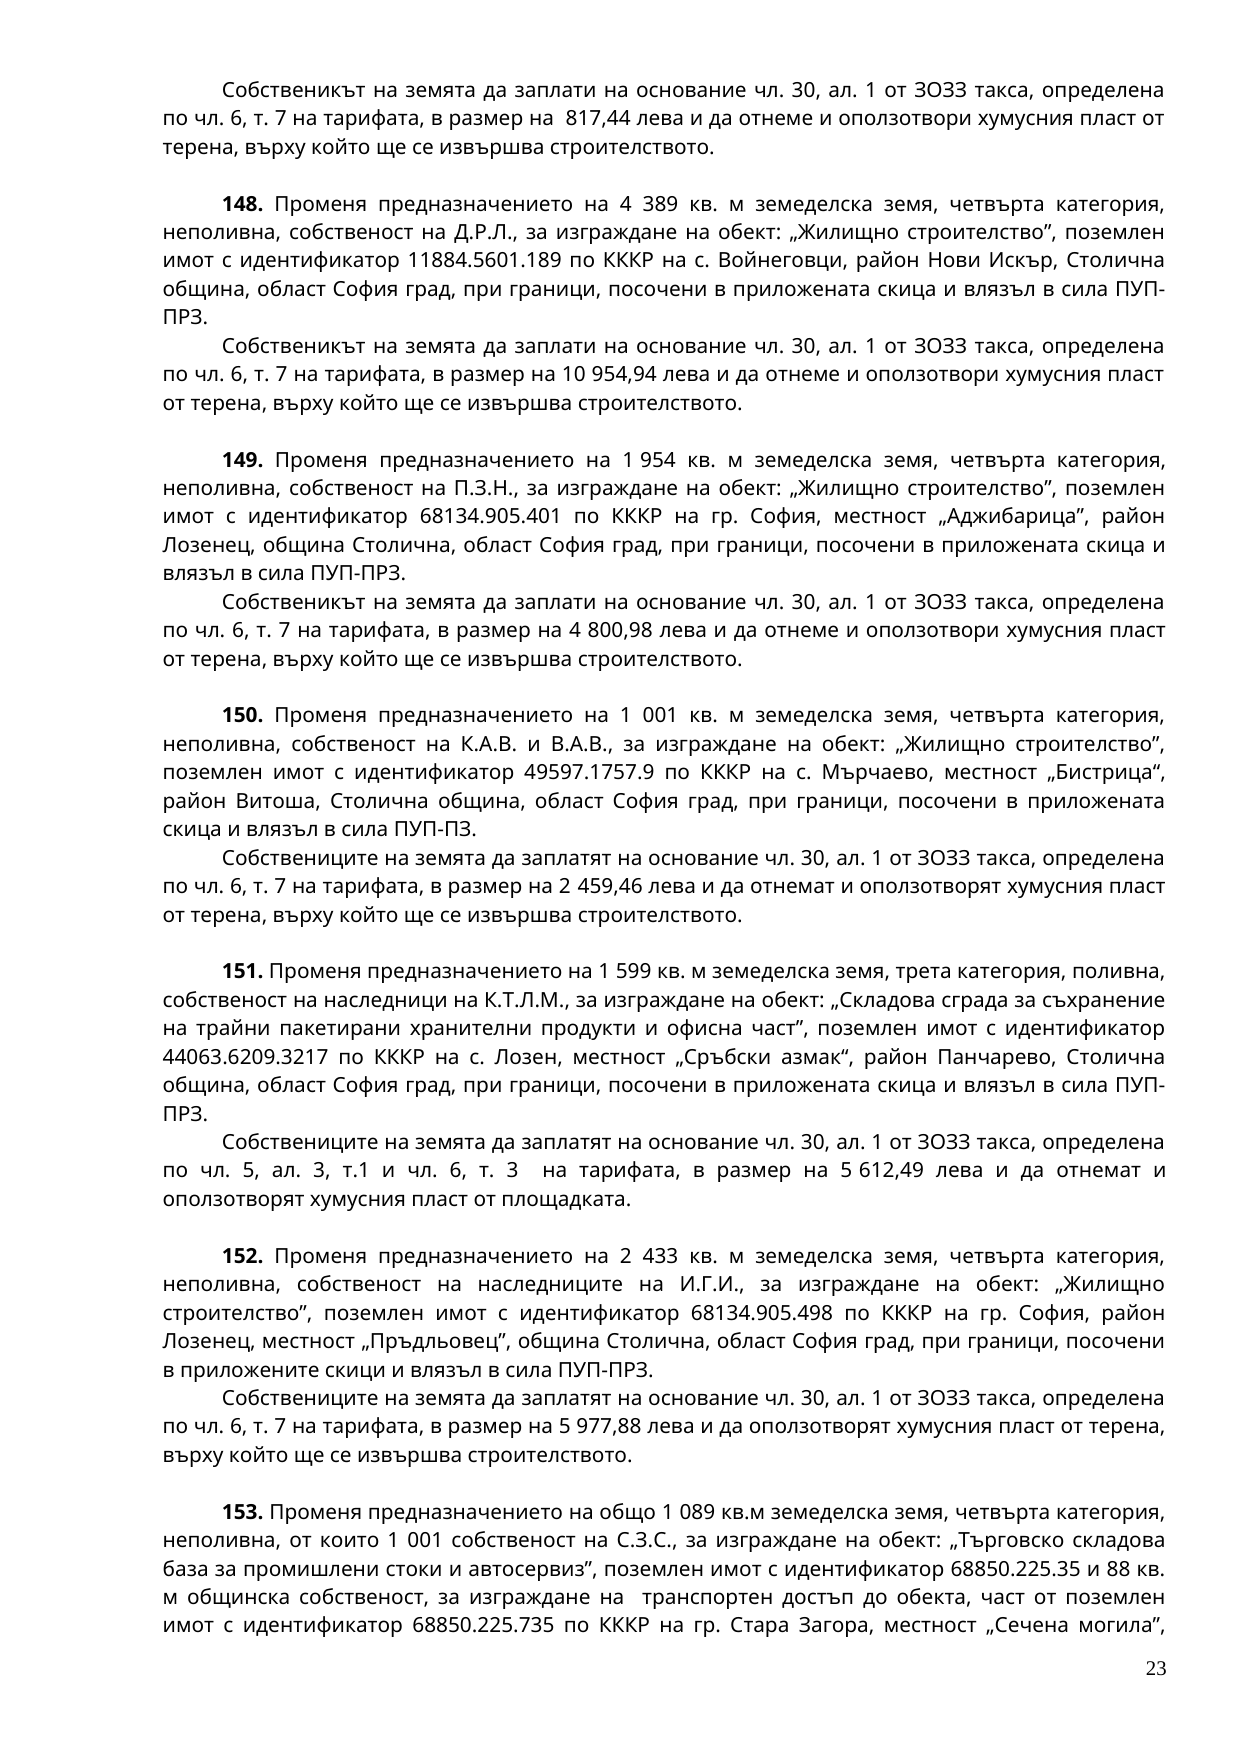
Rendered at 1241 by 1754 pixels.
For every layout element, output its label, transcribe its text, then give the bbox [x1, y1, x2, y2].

text Собственикът на земята да заплати на основание чл. 30, ал. 1 от ЗОЗЗ такса, определена по чл. 6, т. 7 на тарифата, в размер на 4 800,98 лева и да отнеме и оползотвори хумусния пласт от терена, върху който ще се извършва строителството. [162, 587, 1167, 672]
text Собственикът на земята да заплати на основание чл. 30, ал. 1 от ЗОЗЗ такса, определена по чл. 6, т. 7 на тарифата, в размер на 817,44 лева и да отнеме и оползотвори хумусния пласт от терена, върху който ще се извършва строителството. [162, 75, 1167, 160]
text 150. Променя предназначението на 1 001 кв. м земеделска земя, четвърта категория, неполивна, собственост на К.А.В. и В.А.В., за изграждане на обект: „Жилищно строителство”, поземлен имот с идентификатор 49597.1757.9 по КККР на с. Мърчаево, местност „Бистрица“, район Витоша, Столична община, област София град, при граници, посочени в приложената скица и влязъл в сила ПУП-ПЗ. [162, 701, 1167, 843]
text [162, 1497, 1167, 1639]
text 148. Променя предназначението на 4 389 кв. м земеделска земя, четвърта категория, неполивна, собственост на Д.Р.Л., за изграждане на обект: „Жилищно строителство”, поземлен имот с идентификатор 11884.5601.189 по КККР на с. Войнеговци, район Нови Искър, Столична община, област София град, при граници, посочени в приложената скица и влязъл в сила ПУП-ПРЗ. [162, 189, 1167, 331]
text Собствениците на земята да заплатят на основание чл. 30, ал. 1 от ЗОЗЗ такса, определена по чл. 6, т. 7 на тарифата, в размер на 2 459,46 лева и да отнемат и оползотворят хумусния пласт от терена, върху който ще се извършва строителството. [162, 843, 1167, 928]
text Собствениците на земята да заплатят на основание чл. 30, ал. 1 от ЗОЗЗ такса, определена по чл. 5, ал. 3, т.1 и чл. 6, т. 3 на тарифата, в размер на 5 612,49 лева и да отнемат и оползотворят хумусния пласт от площадката. [162, 1127, 1167, 1212]
text 152. Променя предназначението на 2 433 кв. м земеделска земя, четвърта категория, неполивна, собственост на наследниците на И.Г.И., за изграждане на обект: „Жилищно строителство”, поземлен имот с идентификатор 68134.905.498 по КККР на гр. София, район Лозенец, местност „Пръдльовец”, община Столична, област София град, при граници, посочени в приложените скици и влязъл в сила ПУП-ПРЗ. [162, 1241, 1167, 1383]
text 151. Променя предназначението на 1 599 кв. м земеделска земя, трета категория, поливна, собственост на наследници на К.Т.Л.М., за изграждане на обект: „Складова сграда за съхранение на трайни пакетирани хранителни продукти и офисна част”, поземлен имот с идентификатор 44063.6209.3217 по КККР на с. Лозен, местност „Сръбски азмак“, район Панчарево, Столична община, област София град, при граници, посочени в приложената скица и влязъл в сила ПУП-ПРЗ. [162, 957, 1167, 1127]
text 149. Променя предназначението на 1 954 кв. м земеделска земя, четвърта категория, неполивна, собственост на П.З.Н., за изграждане на обект: „Жилищно строителство”, поземлен имот с идентификатор 68134.905.401 по КККР на гр. София, местност „Аджибарица”, район Лозенец, община Столична, област София град, при граници, посочени в приложената скица и влязъл в сила ПУП-ПРЗ. [162, 445, 1167, 587]
text Собствениците на земята да заплатят на основание чл. 30, ал. 1 от ЗОЗЗ такса, определена по чл. 6, т. 7 на тарифата, в размер на 5 977,88 лева и да оползотворят хумусния пласт от терена, върху който ще се извършва строителството. [162, 1383, 1167, 1468]
text Собственикът на земята да заплати на основание чл. 30, ал. 1 от ЗОЗЗ такса, определена по чл. 6, т. 7 на тарифата, в размер на 10 954,94 лева и да отнеме и оползотвори хумусния пласт от терена, върху който ще се извършва строителството. [162, 331, 1167, 416]
